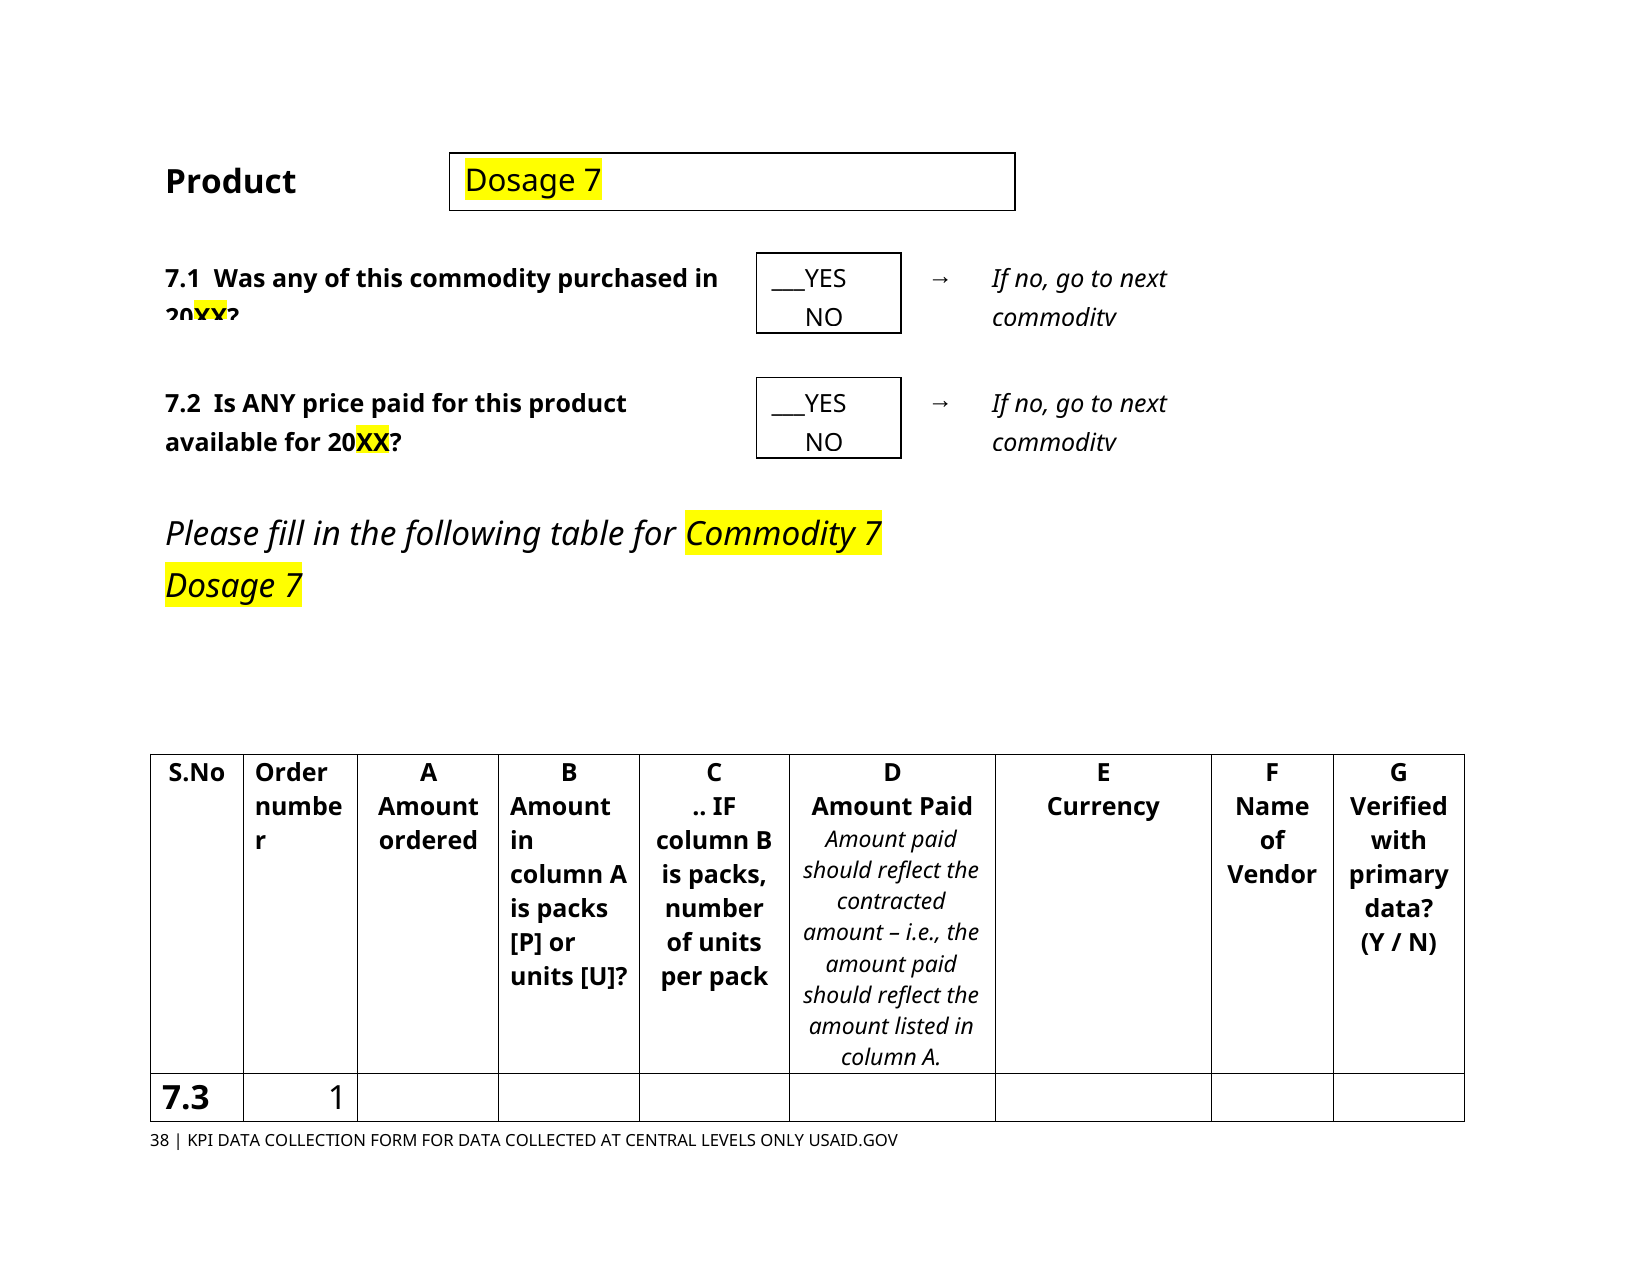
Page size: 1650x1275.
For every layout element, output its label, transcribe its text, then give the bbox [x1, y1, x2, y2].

table_cell [640, 1074, 789, 1121]
table_header A Amount ordered [358, 755, 498, 1073]
table_cell 1 [244, 1074, 357, 1121]
table_header F Name of Vendor [1212, 755, 1333, 1073]
table_cell [499, 1074, 639, 1121]
table_cell [996, 1074, 1211, 1121]
table_cell [1334, 1074, 1464, 1121]
table_header C .. IF column B is packs, number of units per pack [640, 755, 789, 1073]
table_cell [358, 1074, 498, 1121]
table_header E Currency [996, 755, 1211, 1073]
table_cell [790, 1074, 995, 1121]
table_cell [1212, 1074, 1333, 1121]
table_header G Verified with primary data? (Y / N) [1334, 755, 1464, 1073]
table_cell 7.3 [151, 1074, 243, 1121]
table_header Order number [244, 755, 357, 1073]
table_header D Amount Paid Amount paid should reflect the contracted amount – i.e., the amount paid should reflect the amount listed in column A. [790, 755, 995, 1073]
table_header S.No [151, 755, 243, 1073]
table_header B Amount in column A is packs [P] or units [U]? [499, 755, 639, 1073]
